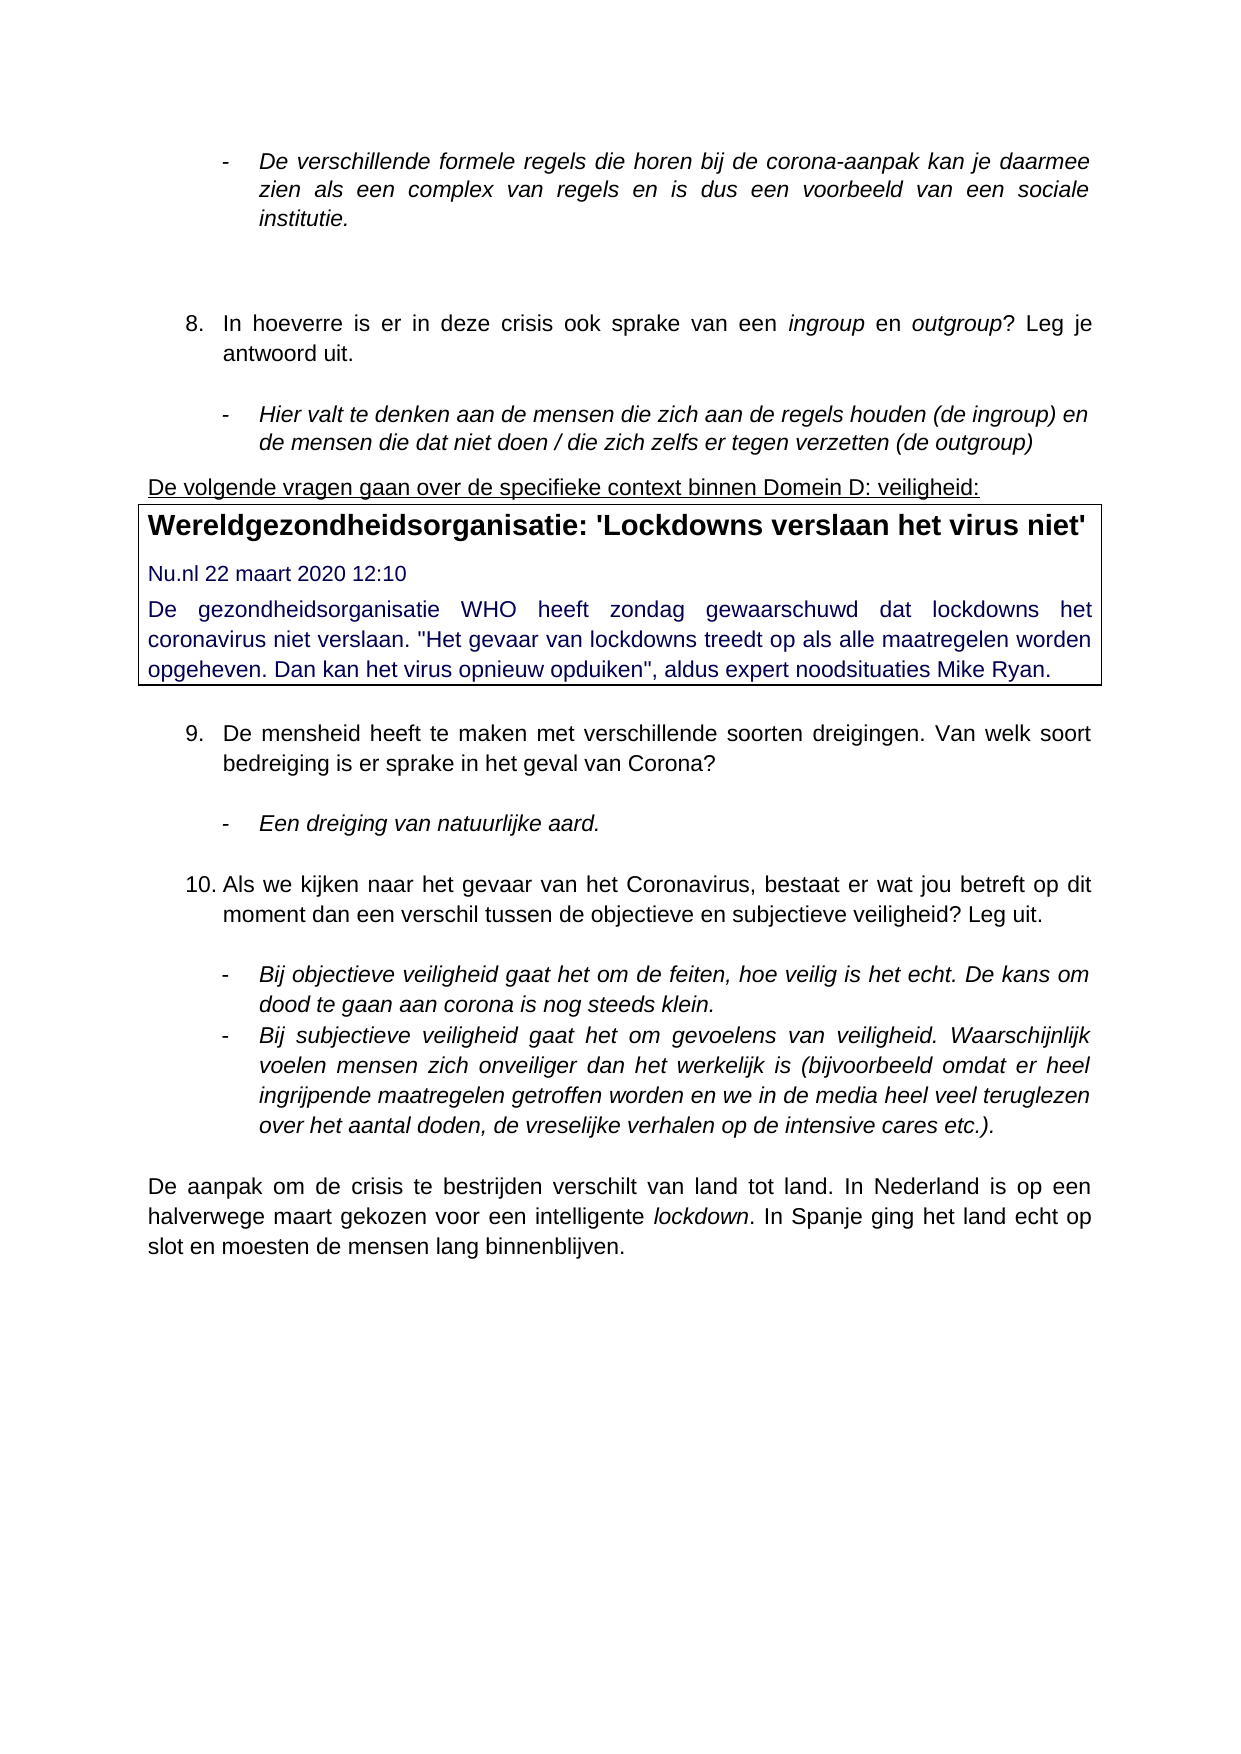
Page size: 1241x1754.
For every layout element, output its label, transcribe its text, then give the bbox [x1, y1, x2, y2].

text De volgende vragen gaan over de specifieke context binnen Domein D: veiligheid: [148, 474, 1093, 501]
list Een dreiging van natuurlijke aard. [221, 810, 1093, 837]
text Wereldgezondheidsorganisatie: 'Lockdowns verslaan het virus niet' [139, 505, 1101, 541]
list De verschillende formele regels die horen bij de corona-aanpak kan je daarmee zien als een complex van regels en is dus een voorbeeld van een sociale institutie. [221, 148, 1093, 231]
text Nu.nl 22 maart 2020 12:10'Lockdowns verslaan het virus niet' [139, 543, 1101, 589]
list In hoeverre is er in deze crisis ook sprake van een ingroup en outgroup? Leg je antwoord uit. [185, 310, 1093, 367]
list Bij objectieve veiligheid gaat het om de feiten, hoe veilig is het echt. De kans om dood te gaan aan corona is nog steeds klein. [221, 961, 1093, 1018]
text De gezondheidsorganisatie WHO heeft zondag gewaarschuwd dat lockdowns het coronavirus niet verslaan. "Het gevaar van lockdowns treedt op als alle maatregelen worden opgeheven. Dan kan het virus opnieuw opduiken", aldus expert noodsituaties Mike Ryan. [139, 592, 1101, 684]
list Hier valt te denken aan de mensen die zich aan de regels houden (de ingroup) en de mensen die dat niet doen / die zich zelfs er tegen verzetten (de outgroup) [221, 401, 1093, 455]
text De aanpak om de crisis te bestrijden verschilt van land tot land. In Nederland is op een halverwege maart gekozen voor een intelligente lockdown. In Spanje ging het land echt op slot en moesten de mensen lang binnenblijven. [148, 1173, 1093, 1259]
list Als we kijken naar het gevaar van het Coronavirus, bestaat er wat jou betreft op dit moment dan een verschil tussen de objectieve en subjectieve veiligheid? Leg uit. [185, 871, 1093, 927]
list De mensheid heeft te maken met verschillende soorten dreigingen. Van welk soort bedreiging is er sprake in het geval van Corona? [185, 719, 1093, 776]
list Bij subjectieve veiligheid gaat het om gevoelens van veiligheid. Waarschijnlijk voelen mensen zich onveiliger dan het werkelijk is (bijvoorbeeld omdat er heel ingrijpende maatregelen getroffen worden en we in de media heel veel teruglezen over het aantal doden, de vreselijke verhalen op de intensive cares etc.). [221, 1022, 1093, 1139]
